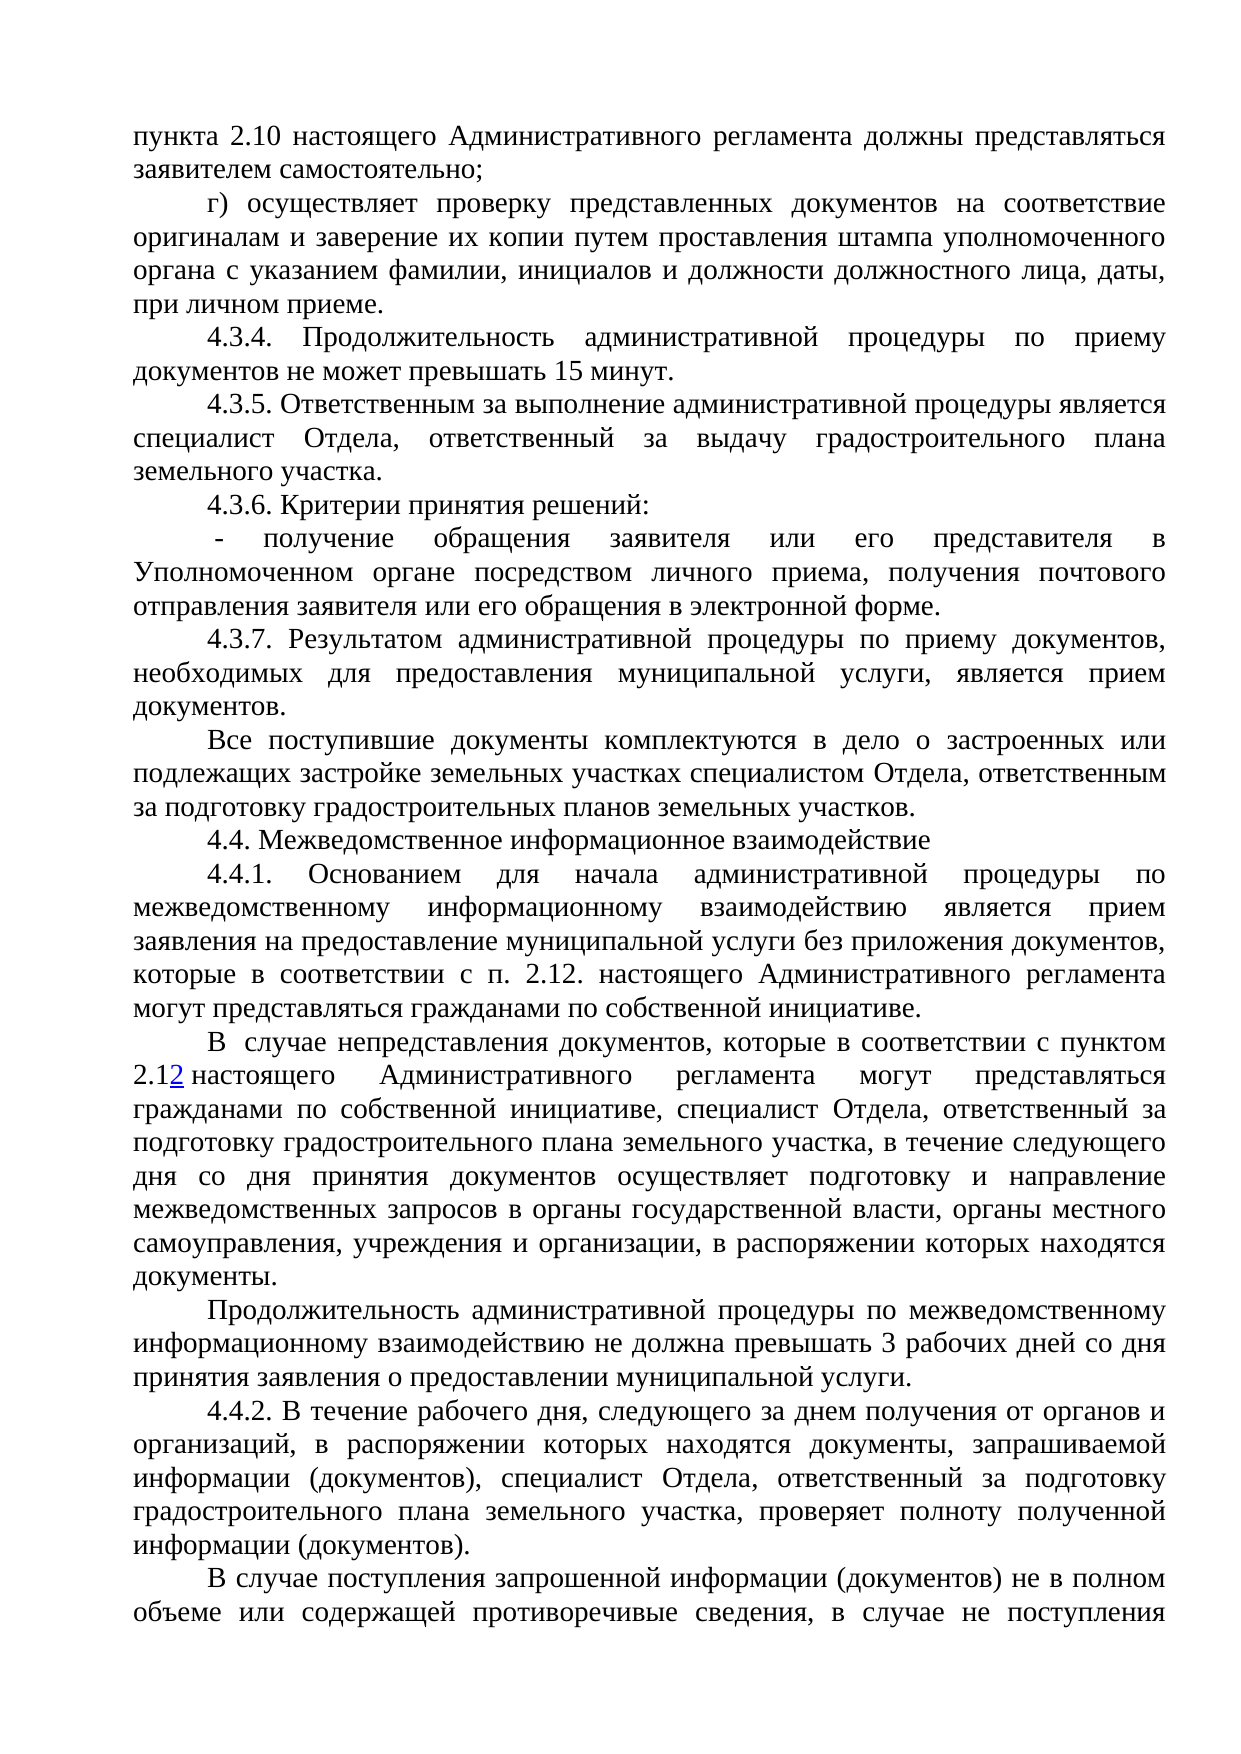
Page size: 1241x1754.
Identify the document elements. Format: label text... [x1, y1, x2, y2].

text 4.3.4. Продолжительность административной процедуры по приему документов не может превышать 15 минут. [133, 319, 1167, 386]
text 4.3.5. Ответственным за выполнение административной процедуры является специалист Отдела, ответственный за выдачу градостроительного плана земельного участка. [133, 386, 1167, 487]
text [133, 1560, 1167, 1627]
text 4.3.7. Результатом административной процедуры по приему документов, необходимых для предоставления муниципальной услуги, является прием документов. [133, 621, 1167, 722]
text г) осуществляет проверку представленных документов на соответствие оригиналам и заверение их копии путем проставления штампа уполномоченного органа с указанием фамилии, инициалов и должности должностного лица, даты, при личном приеме. [133, 185, 1167, 319]
text Все поступившие документы комплектуются в дело о застроенных или подлежащих застройке земельных участках специалистом Отдела, ответственным за подготовку градостроительных планов земельных участков. [133, 722, 1167, 822]
text Продолжительность административной процедуры по межведомственному информационному взаимодействию не должна превышать 3 рабочих дней со дня принятия заявления о предоставлении муниципальной услуги. [133, 1292, 1167, 1393]
text В случае непредставления документов, которые в соответствии с пунктом 2.12 настоящего Административного регламента могут представляться гражданами по собственной инициативе, специалист Отдела, ответственный за подготовку градостроительного плана земельного участка, в течение следующего дня со дня принятия документов осуществляет подготовку и направление межведомственных запросов в органы государственной власти, органы местного самоуправления, учреждения и организации, в распоряжении которых находятся документы. [133, 1024, 1167, 1292]
text 4.3.6. Критерии принятия решений: [133, 487, 1167, 521]
text 4.4.1. Основанием для начала административной процедуры по межведомственному информационному взаимодействию является прием заявления на предоставление муниципальной услуги без приложения документов, которые в соответствии с п. 2.12. настоящего Административного регламента могут представляться гражданами по собственной инициативе. [133, 856, 1167, 1024]
text - получение обращения заявителя или его представителя в Уполномоченном органе посредством личного приема, получения почтового отправления заявителя или его обращения в электронной форме. [133, 521, 1167, 621]
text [133, 118, 1167, 185]
text 4.4. Межведомственное информационное взаимодействие [133, 822, 1167, 856]
text 4.4.2. В течение рабочего дня, следующего за днем получения от органов и организаций, в распоряжении которых находятся документы, запрашиваемой информации (документов), специалист Отдела, ответственный за подготовку градостроительного плана земельного участка, проверяет полноту полученной информации (документов). [133, 1393, 1167, 1560]
